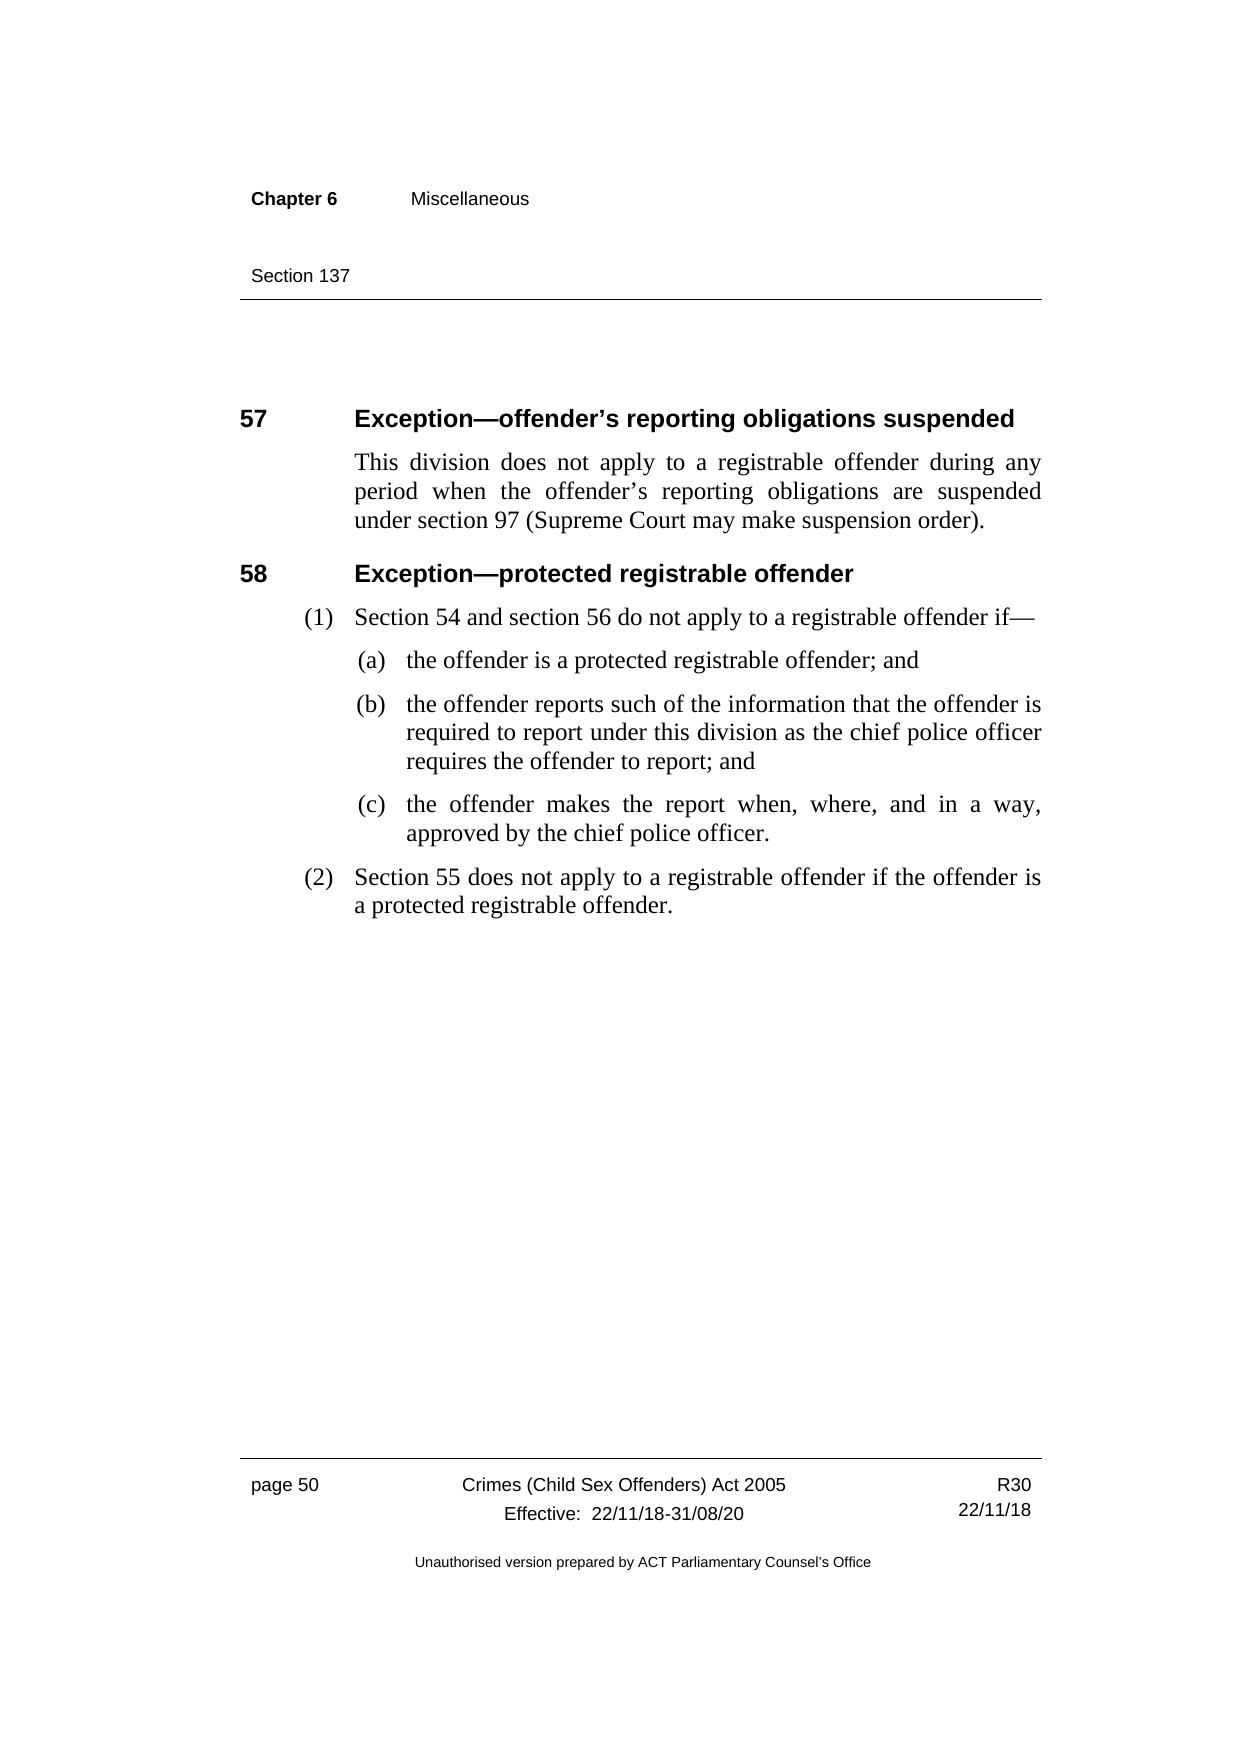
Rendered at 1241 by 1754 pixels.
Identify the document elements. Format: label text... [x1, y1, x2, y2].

text (b) the offender reports such of the information that the offender is required to report under this division as the chief police officer requires the offender to report; and [239, 689, 1042, 775]
text (1) Section 54 and section 56 do not apply to a registrable offender if— [239, 602, 1042, 631]
text (c) the offender makes the report when, where, and in a way, approved by the chief police officer. [239, 789, 1042, 847]
text 57 Exception—offender’s reporting obligations suspended [239, 404, 1042, 433]
text This division does not apply to a registrable offender during any period when the offender’s reporting obligations are suspended under section 97 (Supreme Court may make suspension order). [354, 447, 1042, 534]
text 58 Exception—protected registrable offender [239, 559, 1042, 587]
text (a) the offender is a protected registrable offender; and [239, 645, 1042, 674]
text (2) Section 55 does not apply to a registrable offender if the offender is a protected registrable offender. [239, 862, 1042, 919]
